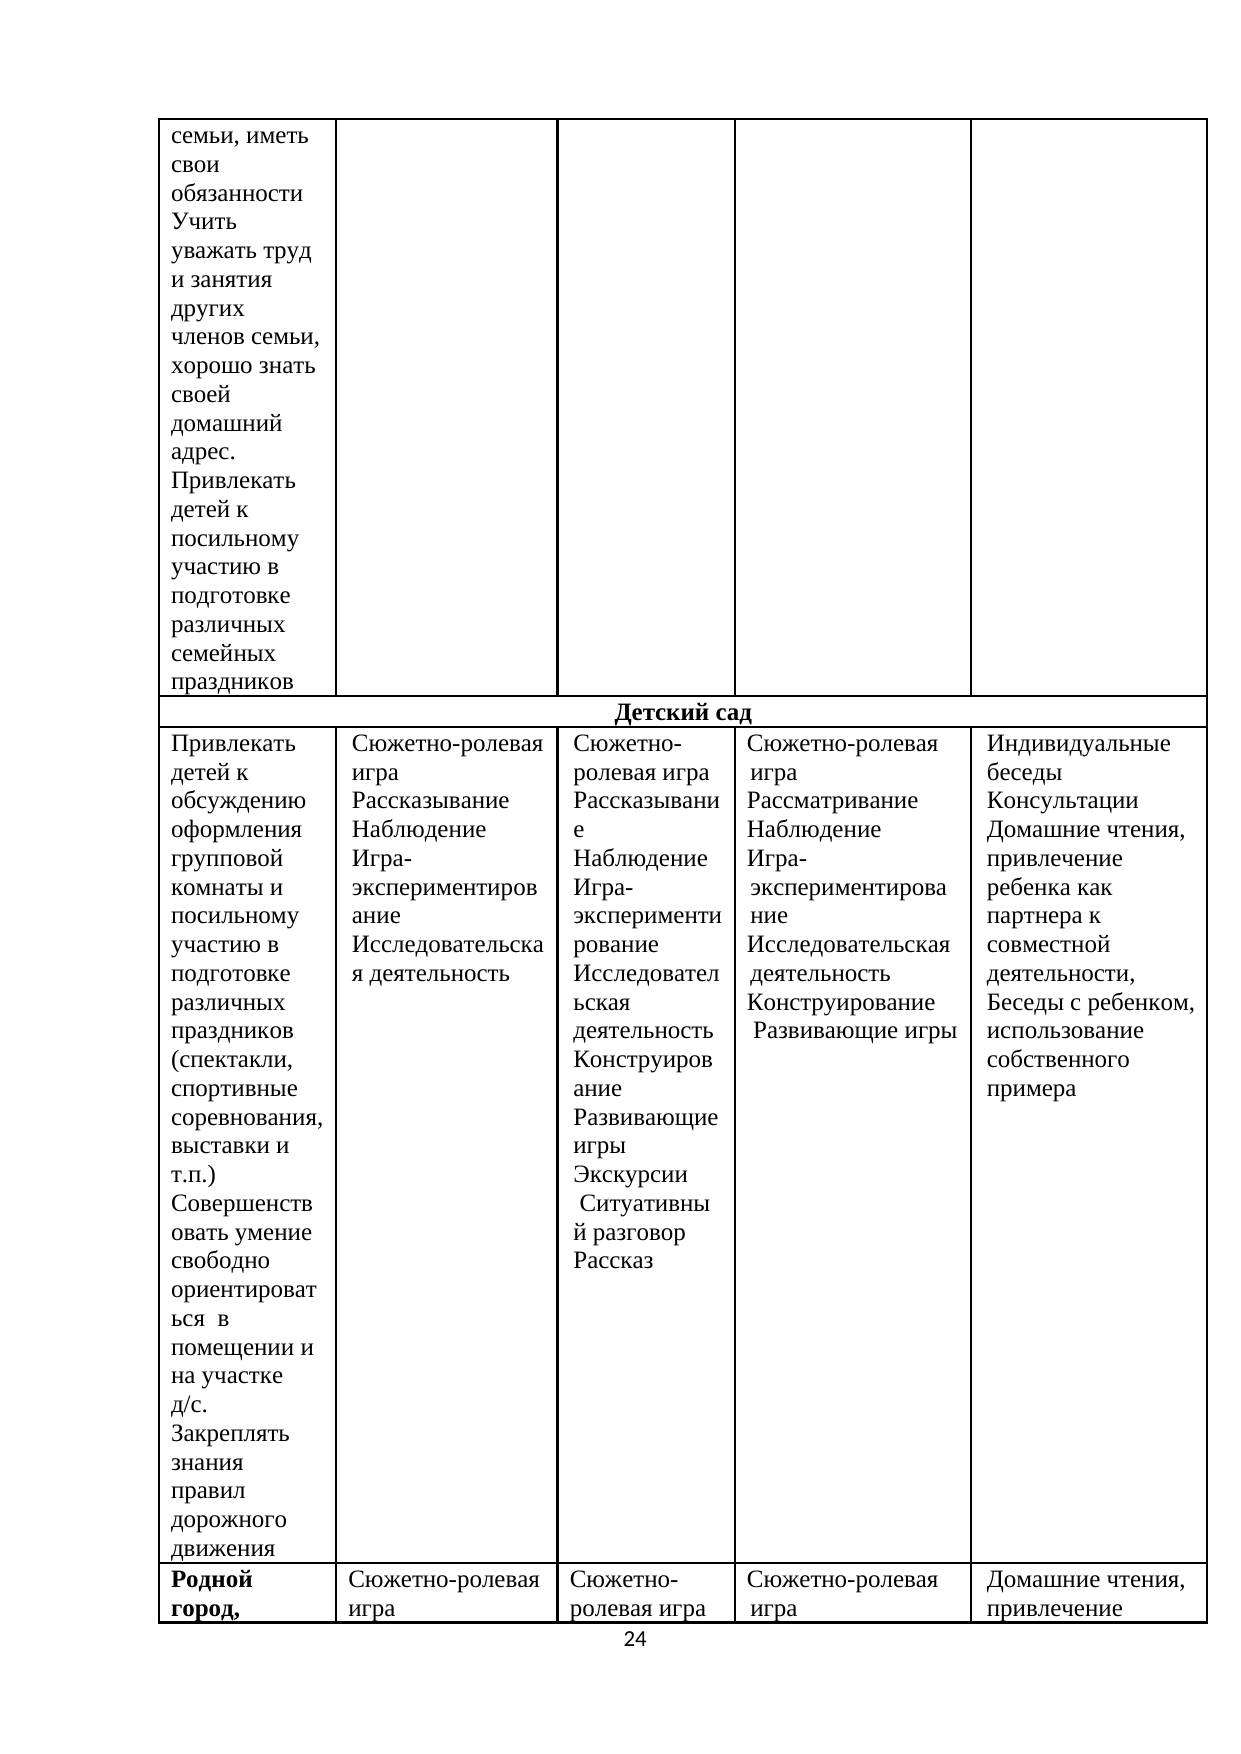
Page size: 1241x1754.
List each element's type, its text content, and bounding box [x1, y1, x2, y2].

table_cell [559, 120, 734, 695]
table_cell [337, 1564, 556, 1621]
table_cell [972, 120, 1206, 695]
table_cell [337, 120, 556, 695]
table_cell Сюжетно-ролевая игра Рассматривание Наблюдение Игра-экспериментирование Исследовательская деятельность Конструирование Развивающие игры [736, 728, 970, 1562]
table_cell Детский сад [160, 697, 1206, 726]
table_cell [972, 1564, 1206, 1621]
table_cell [559, 1564, 734, 1621]
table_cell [160, 120, 335, 695]
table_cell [736, 120, 970, 695]
table_cell Сюжетно-ролевая игра Рассказывание Наблюдение Игра-экспериментирование Исследовательская деятельность Конструирование Развивающие игры Экскурсии Ситуативный разговор Рассказ [559, 728, 734, 1562]
table_cell Привлекать детей к обсуждению оформления групповой комнаты и посильному участию в подготовке различных праздников (спектакли, спортивные соревнования, выставки и т.п.) Совершенствовать умение свободно ориентироваться в помещении и на участке д/с. Закреплять знания правил дорожного движения [160, 728, 335, 1562]
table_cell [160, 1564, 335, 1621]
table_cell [736, 1564, 970, 1621]
table_cell Сюжетно-ролевая игра Рассказывание Наблюдение Игра- экспериментирование Исследовательская деятельность [337, 728, 556, 1562]
